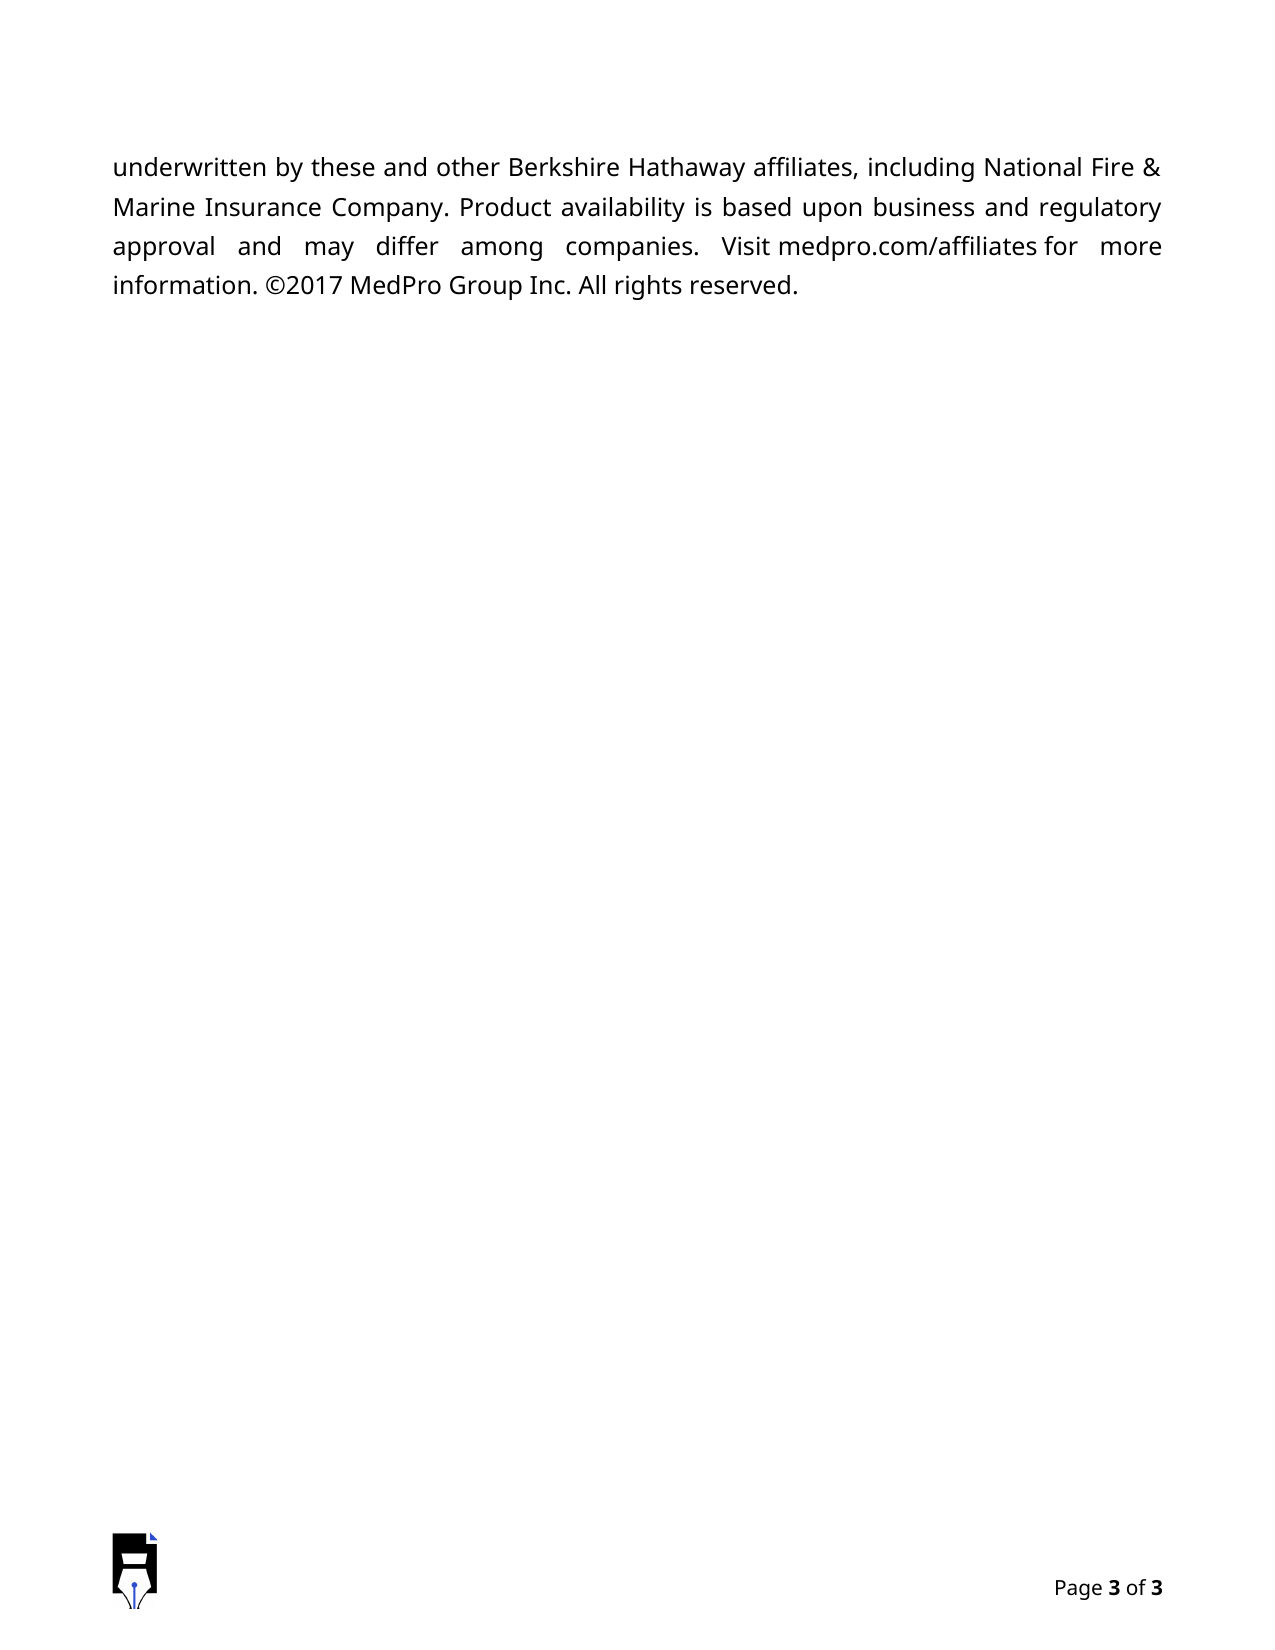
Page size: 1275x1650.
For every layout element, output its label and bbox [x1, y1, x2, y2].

picture [112, 1532, 158, 1609]
text [112, 150, 1162, 302]
